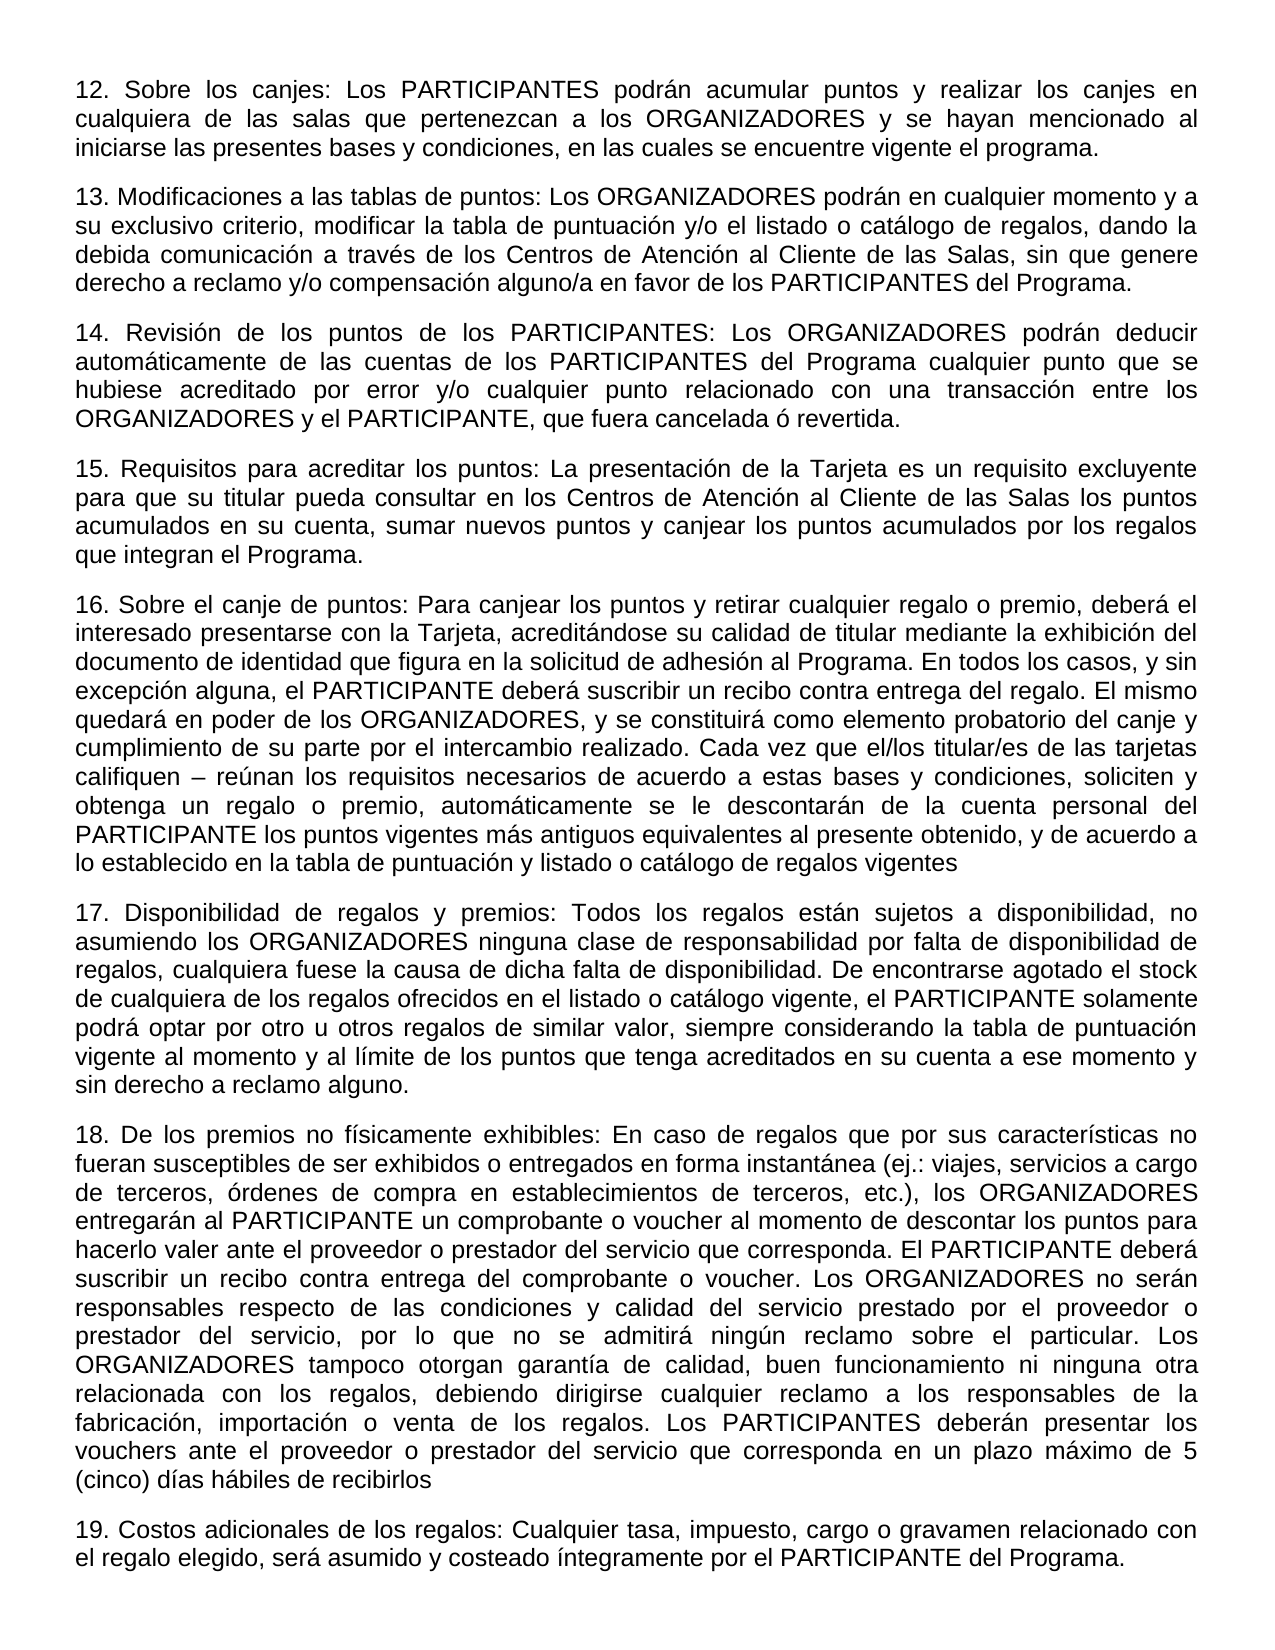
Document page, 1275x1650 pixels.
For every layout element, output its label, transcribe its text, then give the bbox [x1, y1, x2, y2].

text 12. Sobre los canjes: Los PARTICIPANTES podrán acumular puntos y realizar los canjes en cualquiera de las salas que pertenezcan a los ORGANIZADORES y se hayan mencionado al iniciarse las presentes bases y condiciones, en las cuales se encuentre vigente el programa. [75, 75, 1200, 161]
text 17. Disponibilidad de regalos y premios: Todos los regalos están sujetos a disponibilidad, no asumiendo los ORGANIZADORES ninguna clase de responsabilidad por falta de disponibilidad de regalos, cualquiera fuese la causa de dicha falta de disponibilidad. De encontrarse agotado el stock de cualquiera de los regalos ofrecidos en el listado o catálogo vigente, el PARTICIPANTE solamente podrá optar por otro u otros regalos de similar valor, siempre considerando la tabla de puntuación vigente al momento y al límite de los puntos que tenga acreditados en su cuenta a ese momento y sin derecho a reclamo alguno. [75, 898, 1200, 1099]
text 14. Revisión de los puntos de los PARTICIPANTES: Los ORGANIZADORES podrán deducir automáticamente de las cuentas de los PARTICIPANTES del Programa cualquier punto que se hubiese acreditado por error y/o cualquier punto relacionado con una transacción entre los ORGANIZADORES y el PARTICIPANTE, que fuera cancelada ó revertida. [75, 318, 1200, 433]
text 15. Requisitos para acreditar los puntos: La presentación de la Tarjeta es un requisito excluyente para que su titular pueda consultar en los Centros de Atención al Cliente de las Salas los puntos acumulados en su cuenta, sumar nuevos puntos y canjear los puntos acumulados por los regalos que integran el Programa. [75, 454, 1200, 569]
text 13. Modificaciones a las tablas de puntos: Los ORGANIZADORES podrán en cualquier momento y a su exclusivo criterio, modificar la tabla de puntuación y/o el listado o catálogo de regalos, dando la debida comunicación a través de los Centros de Atención al Cliente de las Salas, sin que genere derecho a reclamo y/o compensación alguno/a en favor de los PARTICIPANTES del Programa. [75, 182, 1200, 297]
text 18. De los premios no físicamente exhibibles: En caso de regalos que por sus características no fueran susceptibles de ser exhibidos o entregados en forma instantánea (ej.: viajes, servicios a cargo de terceros, órdenes de compra en establecimientos de terceros, etc.), los ORGANIZADORES entregarán al PARTICIPANTE un comprobante o voucher al momento de descontar los puntos para hacerlo valer ante el proveedor o prestador del servicio que corresponda. El PARTICIPANTE deberá suscribir un recibo contra entrega del comprobante o voucher. Los ORGANIZADORES no serán responsables respecto de las condiciones y calidad del servicio prestado por el proveedor o prestador del servicio, por lo que no se admitirá ningún reclamo sobre el particular. Los ORGANIZADORES tampoco otorgan garantía de calidad, buen funcionamiento ni ninguna otra relacionada con los regalos, debiendo dirigirse cualquier reclamo a los responsables de la fabricación, importación o venta de los regalos. Los PARTICIPANTES deberán presentar los vouchers ante el proveedor o prestador del servicio que corresponda en un plazo máximo de 5 (cinco) días hábiles de recibirlos [75, 1120, 1200, 1494]
text 19. Costos adicionales de los regalos: Cualquier tasa, impuesto, cargo o gravamen relacionado con el regalo elegido, será asumido y costeado íntegramente por el PARTICIPANTE del Programa. [75, 1514, 1200, 1572]
text 16. Sobre el canje de puntos: Para canjear los puntos y retirar cualquier regalo o premio, deberá el interesado presentarse con la Tarjeta, acreditándose su calidad de titular mediante la exhibición del documento de identidad que figura en la solicitud de adhesión al Programa. En todos los casos, y sin excepción alguna, el PARTICIPANTE deberá suscribir un recibo contra entrega del regalo. El mismo quedará en poder de los ORGANIZADORES, y se constituirá como elemento probatorio del canje y cumplimiento de su parte por el intercambio realizado. Cada vez que el/los titular/es de las tarjetas califiquen – reúnan los requisitos necesarios de acuerdo a estas bases y condiciones, soliciten y obtenga un regalo o premio, automáticamente se le descontarán de la cuenta personal del PARTICIPANTE los puntos vigentes más antiguos equivalentes al presente obtenido, y de acuerdo a lo establecido en la tabla de puntuación y listado o catálogo de regalos vigentes [75, 589, 1200, 877]
